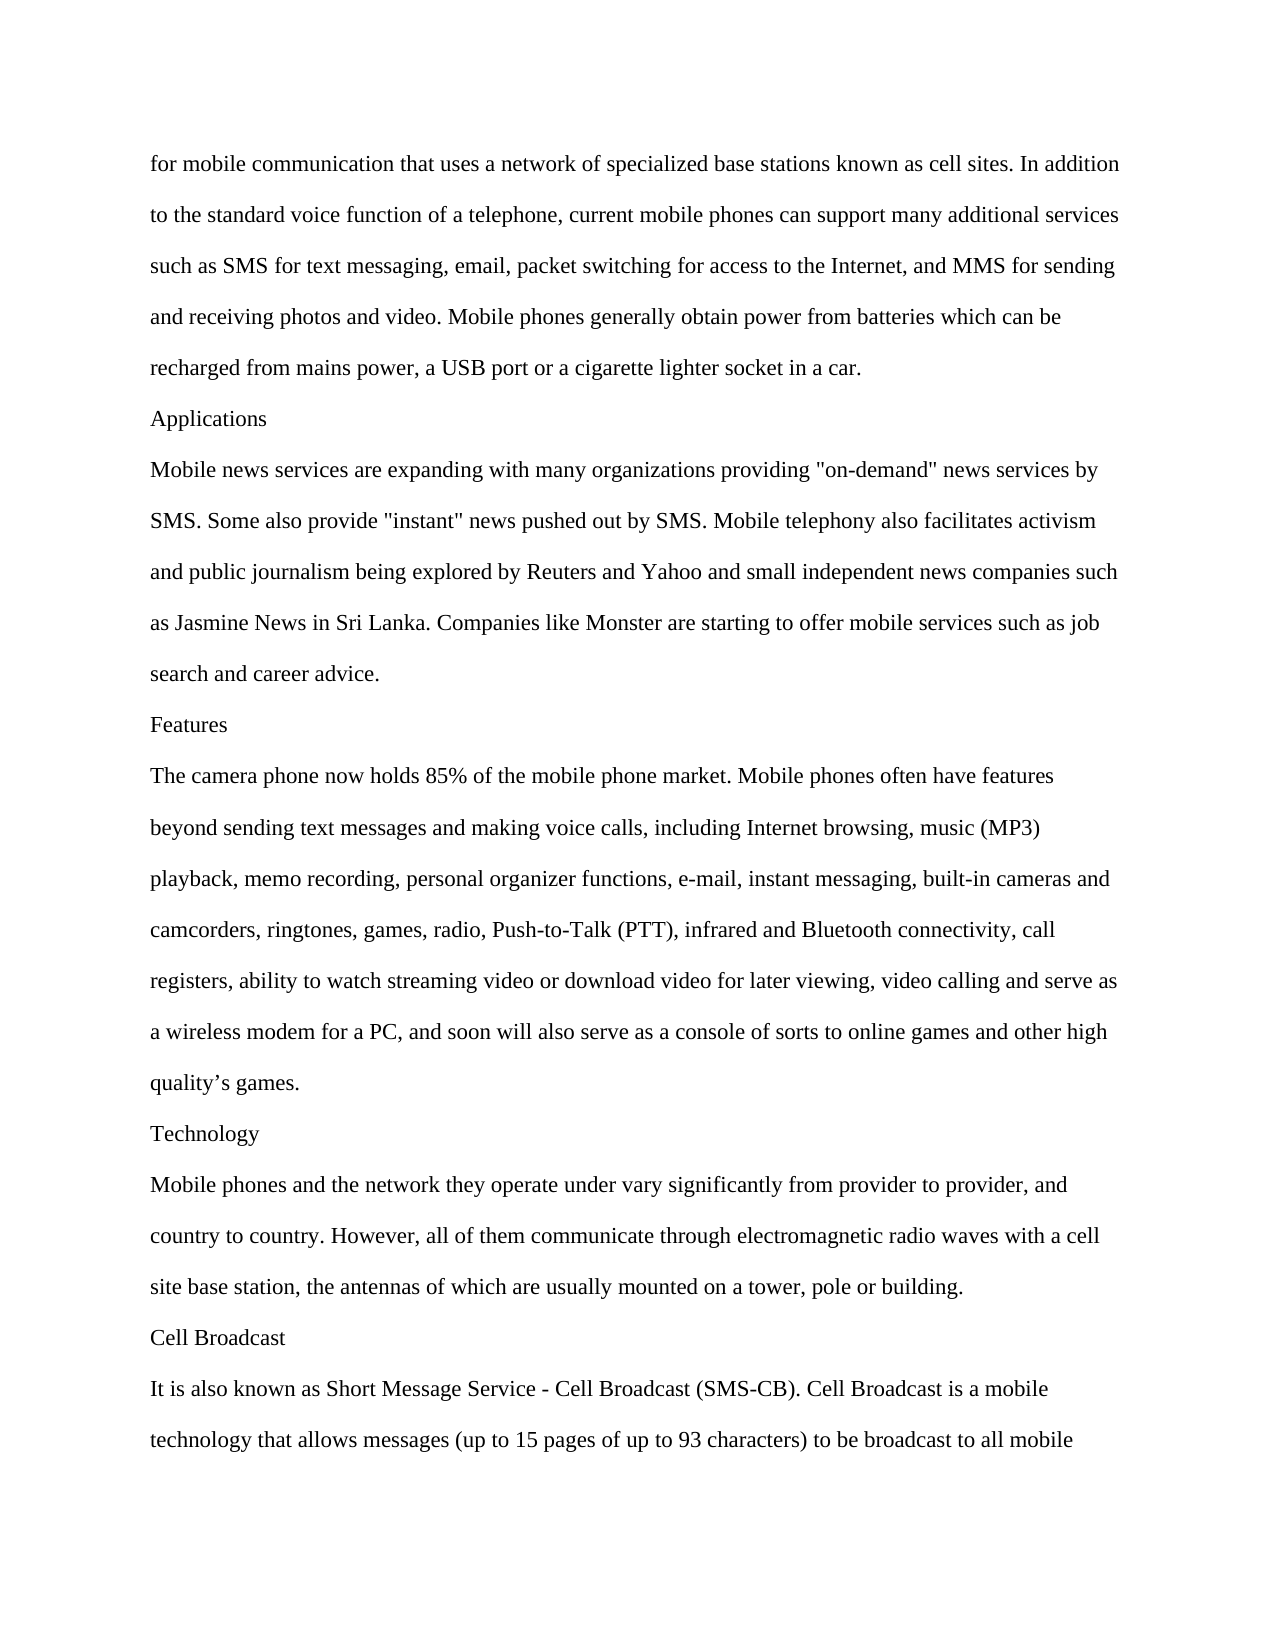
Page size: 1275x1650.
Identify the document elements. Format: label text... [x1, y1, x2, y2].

text registers, ability to watch streaming video or download video for later viewing, video calling and serve as [150, 967, 1125, 993]
text for mobile communication that uses a network of specialized base stations known as cell sites. In addition [150, 150, 1125, 176]
text technology that allows messages (up to 15 pages of up to 93 characters) to be broadcast to all mobile [150, 1426, 1125, 1452]
text recharged from mains power, a USB port or a cigarette lighter socket in a car. [150, 354, 1125, 381]
text playback, memo recording, personal organizer functions, e-mail, instant messaging, built-in cameras and [150, 864, 1125, 891]
text and public journalism being explored by Reuters and Yahoo and small independent news companies such [150, 558, 1125, 585]
text as Jasmine News in Sri Lanka. Companies like Monster are starting to offer mobile services such as job [150, 609, 1125, 636]
text and receiving photos and video. Mobile phones generally obtain power from batteries which can be [150, 303, 1125, 329]
text SMS. Some also provide "instant" news pushed out by SMS. Mobile telephony also facilitates activism [150, 507, 1125, 534]
text search and career advice. [150, 660, 1125, 687]
text country to country. However, all of them communicate through electromagnetic radio waves with a cell [150, 1222, 1125, 1248]
text such as SMS for text messaging, email, packet switching for access to the Internet, and MMS for sending [150, 252, 1125, 278]
text a wireless modem for a PC, and soon will also serve as a console of sorts to online games and other high [150, 1018, 1125, 1044]
text to the standard voice function of a telephone, current mobile phones can support many additional services [150, 201, 1125, 227]
text It is also known as Short Message Service - Cell Broadcast (SMS-CB). Cell Broadcast is a mobile [150, 1375, 1125, 1401]
text The camera phone now holds 85% of the mobile phone market. Mobile phones often have features [150, 762, 1125, 789]
text quality’s games. [150, 1069, 1125, 1095]
text site base station, the antennas of which are usually mounted on a tower, pole or building. [150, 1273, 1125, 1299]
text Cell Broadcast [150, 1324, 1125, 1350]
text beyond sending text messages and making voice calls, including Internet browsing, music (MP3) [150, 813, 1125, 840]
text Technology [150, 1120, 1125, 1146]
text Features [150, 711, 1125, 738]
text Mobile news services are expanding with many organizations providing "on-demand" news services by [150, 456, 1125, 483]
text Mobile phones and the network they operate under vary significantly from provider to provider, and [150, 1171, 1125, 1197]
text Applications [150, 405, 1125, 432]
text camcorders, ringtones, games, radio, Push-to-Talk (PTT), infrared and Bluetooth connectivity, call [150, 916, 1125, 942]
